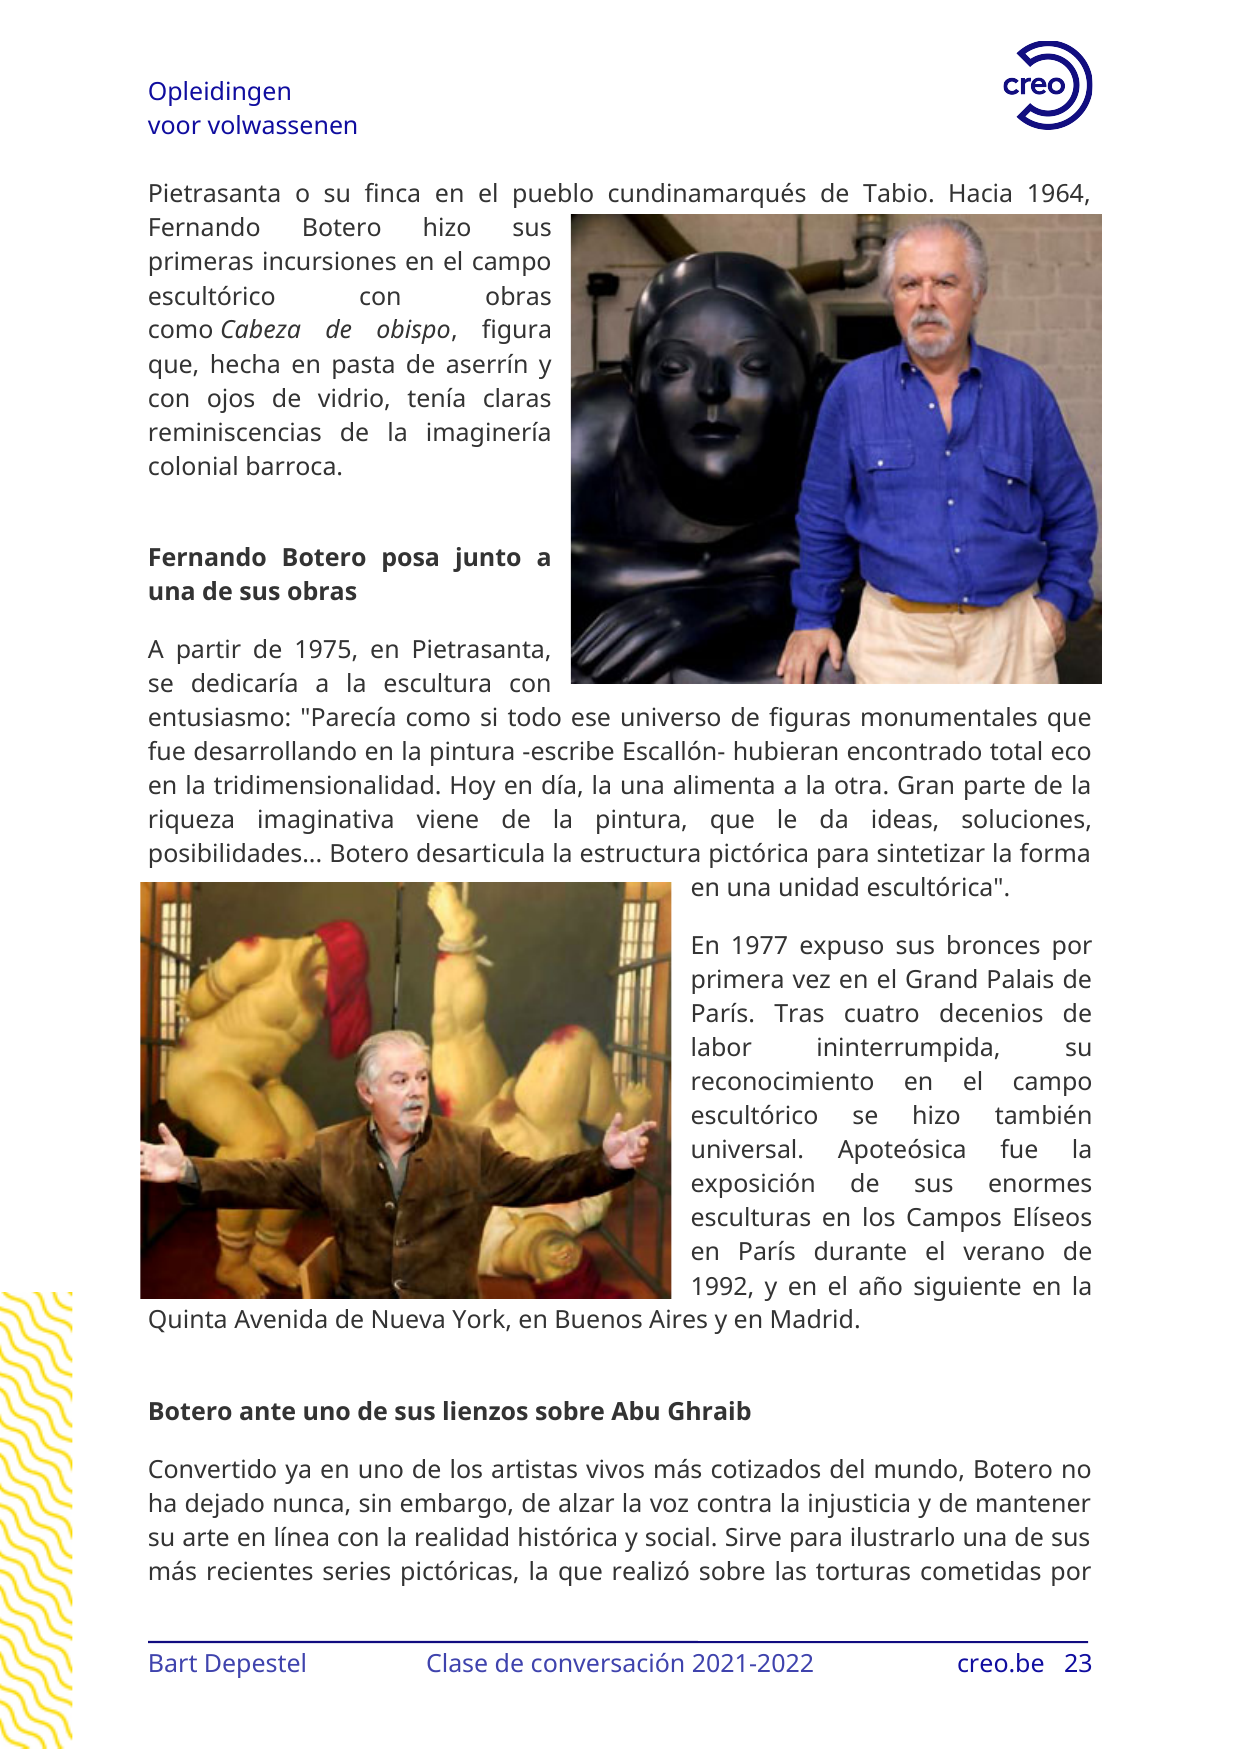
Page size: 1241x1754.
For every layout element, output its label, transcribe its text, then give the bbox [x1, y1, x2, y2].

picture [140, 882, 672, 1299]
picture [0, 1292, 73, 1749]
picture [570, 214, 1102, 684]
text Fernando Botero posa junto a una de sus obras [148, 506, 570, 608]
text A partir de 1975, en Pietrasanta, se dedicaría a la escultura con entusiasmo: "Parecía como si todo ese universo de figuras monumentales que fue desarrollando en la pintura -escribe Escallón- hubieran encontrado total eco en la tridimensionalidad. Hoy en día, la una alimenta a la otra. Gran parte de la riqueza imaginativa viene de la pintura, que le da ideas, soluciones, posibilidades... Botero desarticula la estructura pictórica para sintetizar la forma en una unidad escultórica". [148, 632, 1093, 904]
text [148, 1451, 1093, 1587]
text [148, 176, 1093, 482]
picture [1003, 41, 1093, 130]
text Botero ante uno de sus lienzos sobre Abu Ghraib [148, 1360, 1093, 1428]
